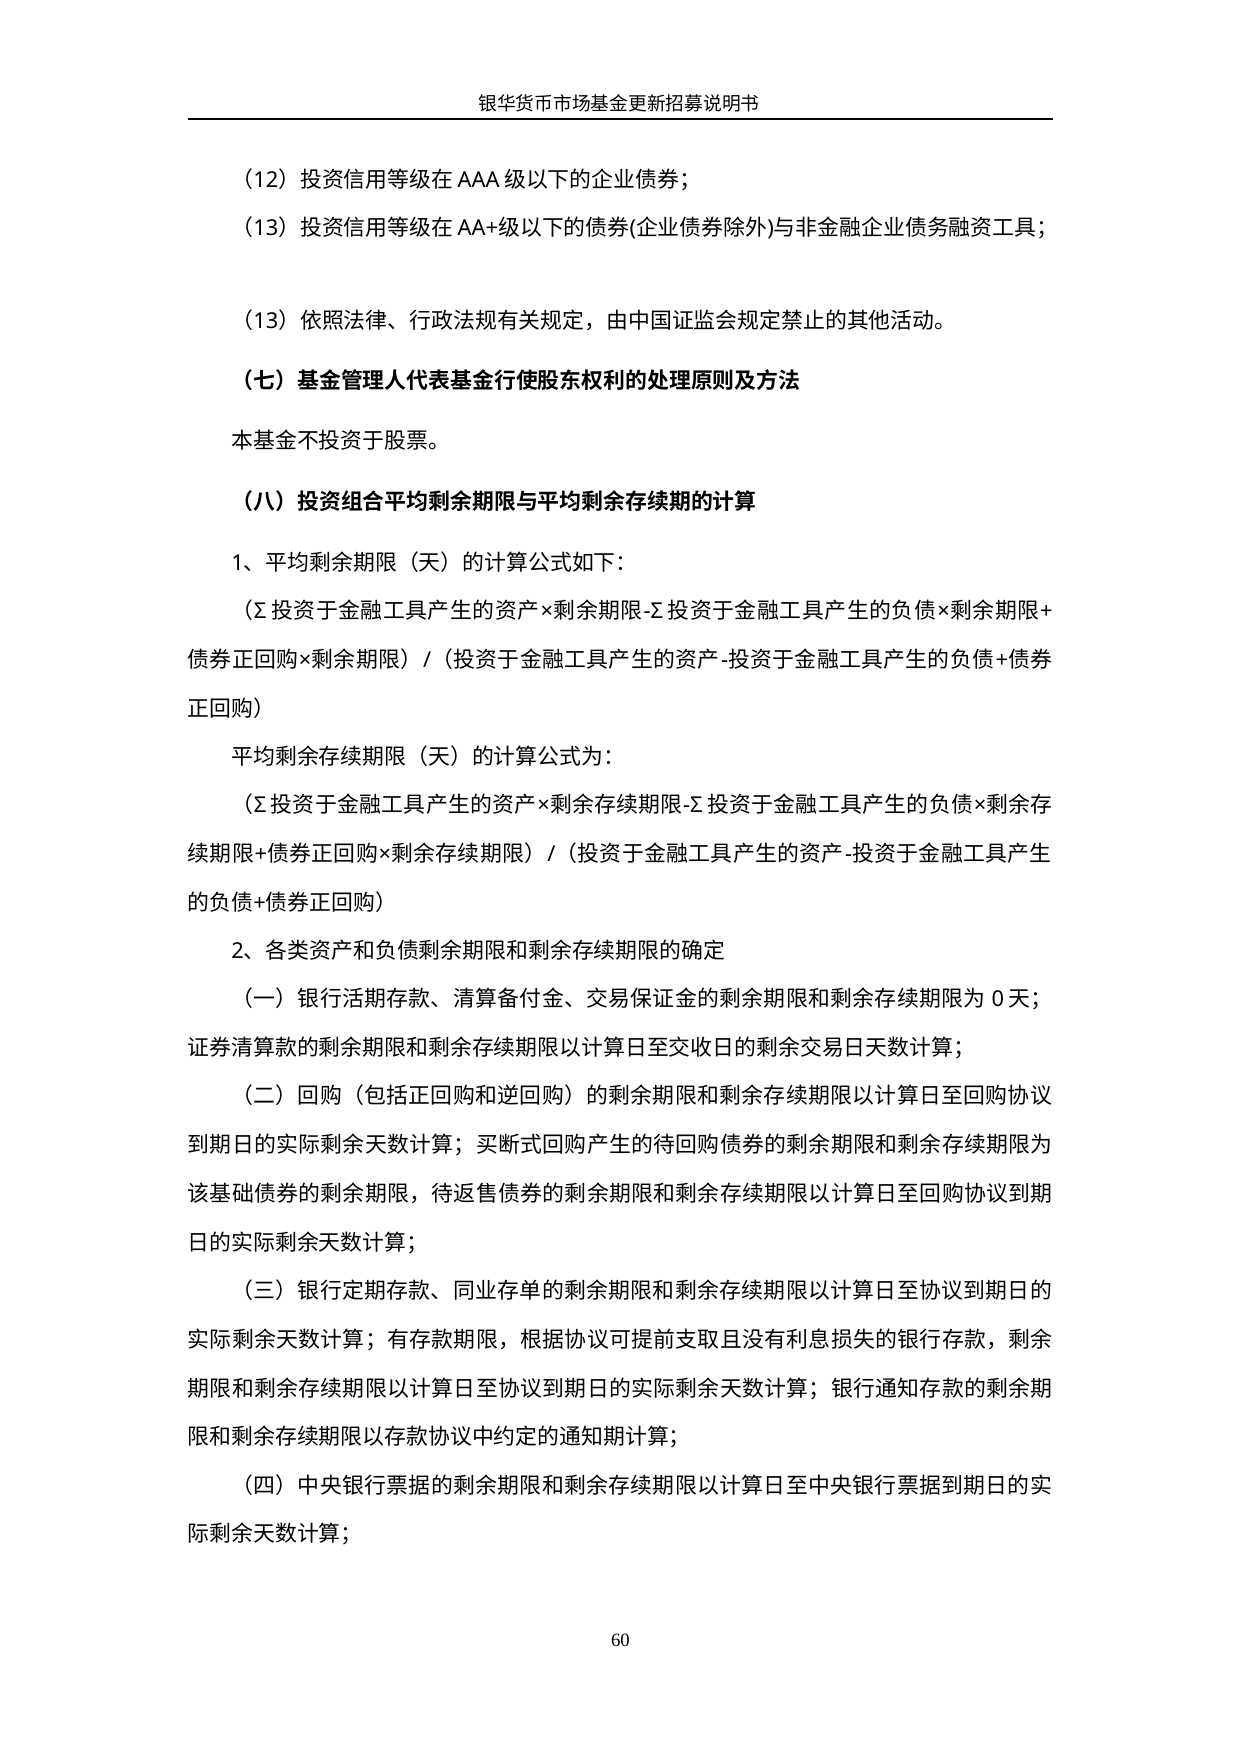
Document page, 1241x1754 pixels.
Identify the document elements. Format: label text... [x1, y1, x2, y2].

text （四）中央银行票据的剩余期限和剩余存续期限以计算日至中央银行票据到期日的实际剩余天数计算； [187, 1467, 1053, 1548]
text （Σ投资于金融工具产生的资产×剩余期限-Σ投资于金融工具产生的负债×剩余期限+债券正回购×剩余期限）/（投资于金融工具产生的资产-投资于金融工具产生的负债+债券正回购） [187, 593, 1053, 723]
text （三）银行定期存款、同业存单的剩余期限和剩余存续期限以计算日至协议到期日的实际剩余天数计算；有存款期限，根据协议可提前支取且没有利息损失的银行存款，剩余期限和剩余存续期限以计算日至协议到期日的实际剩余天数计算；银行通知存款的剩余期限和剩余存续期限以存款协议中约定的通知期计算； [187, 1273, 1053, 1451]
text （一）银行活期存款、清算备付金、交易保证金的剩余期限和剩余存续期限为0天；证券清算款的剩余期限和剩余存续期限以计算日至交收日的剩余交易日天数计算； [187, 981, 1053, 1062]
text （Σ投资于金融工具产生的资产×剩余存续期限-Σ投资于金融工具产生的负债×剩余存续期限+债券正回购×剩余存续期限）/（投资于金融工具产生的资产-投资于金融工具产生的负债+债券正回购） [187, 787, 1053, 917]
text 1、平均剩余期限（天）的计算公式如下： [187, 544, 1053, 577]
text （二）回购（包括正回购和逆回购）的剩余期限和剩余存续期限以计算日至回购协议到期日的实际剩余天数计算；买断式回购产生的待回购债券的剩余期限和剩余存续期限为该基础债券的剩余期限，待返售债券的剩余期限和剩余存续期限以计算日至回购协议到期日的实际剩余天数计算； [187, 1078, 1053, 1257]
text 本基金不投资于股票。 [187, 423, 1053, 455]
text （12）投资信用等级在AAA级以下的企业债券； [187, 162, 1053, 194]
text 2、各类资产和负债剩余期限和剩余存续期限的确定 [187, 933, 1053, 965]
text 平均剩余存续期限（天）的计算公式为： [187, 738, 1053, 771]
text （13）投资信用等级在AA+级以下的债券(企业债券除外)与非金融企业债务融资工具； [187, 209, 1053, 242]
text （13）依照法律、行政法规有关规定，由中国证监会规定禁止的其他活动。 [187, 303, 1053, 334]
text （八）投资组合平均剩余期限与平均剩余存续期的计算 [187, 483, 1053, 516]
text （七）基金管理人代表基金行使股东权利的处理原则及方法 [187, 363, 1053, 395]
